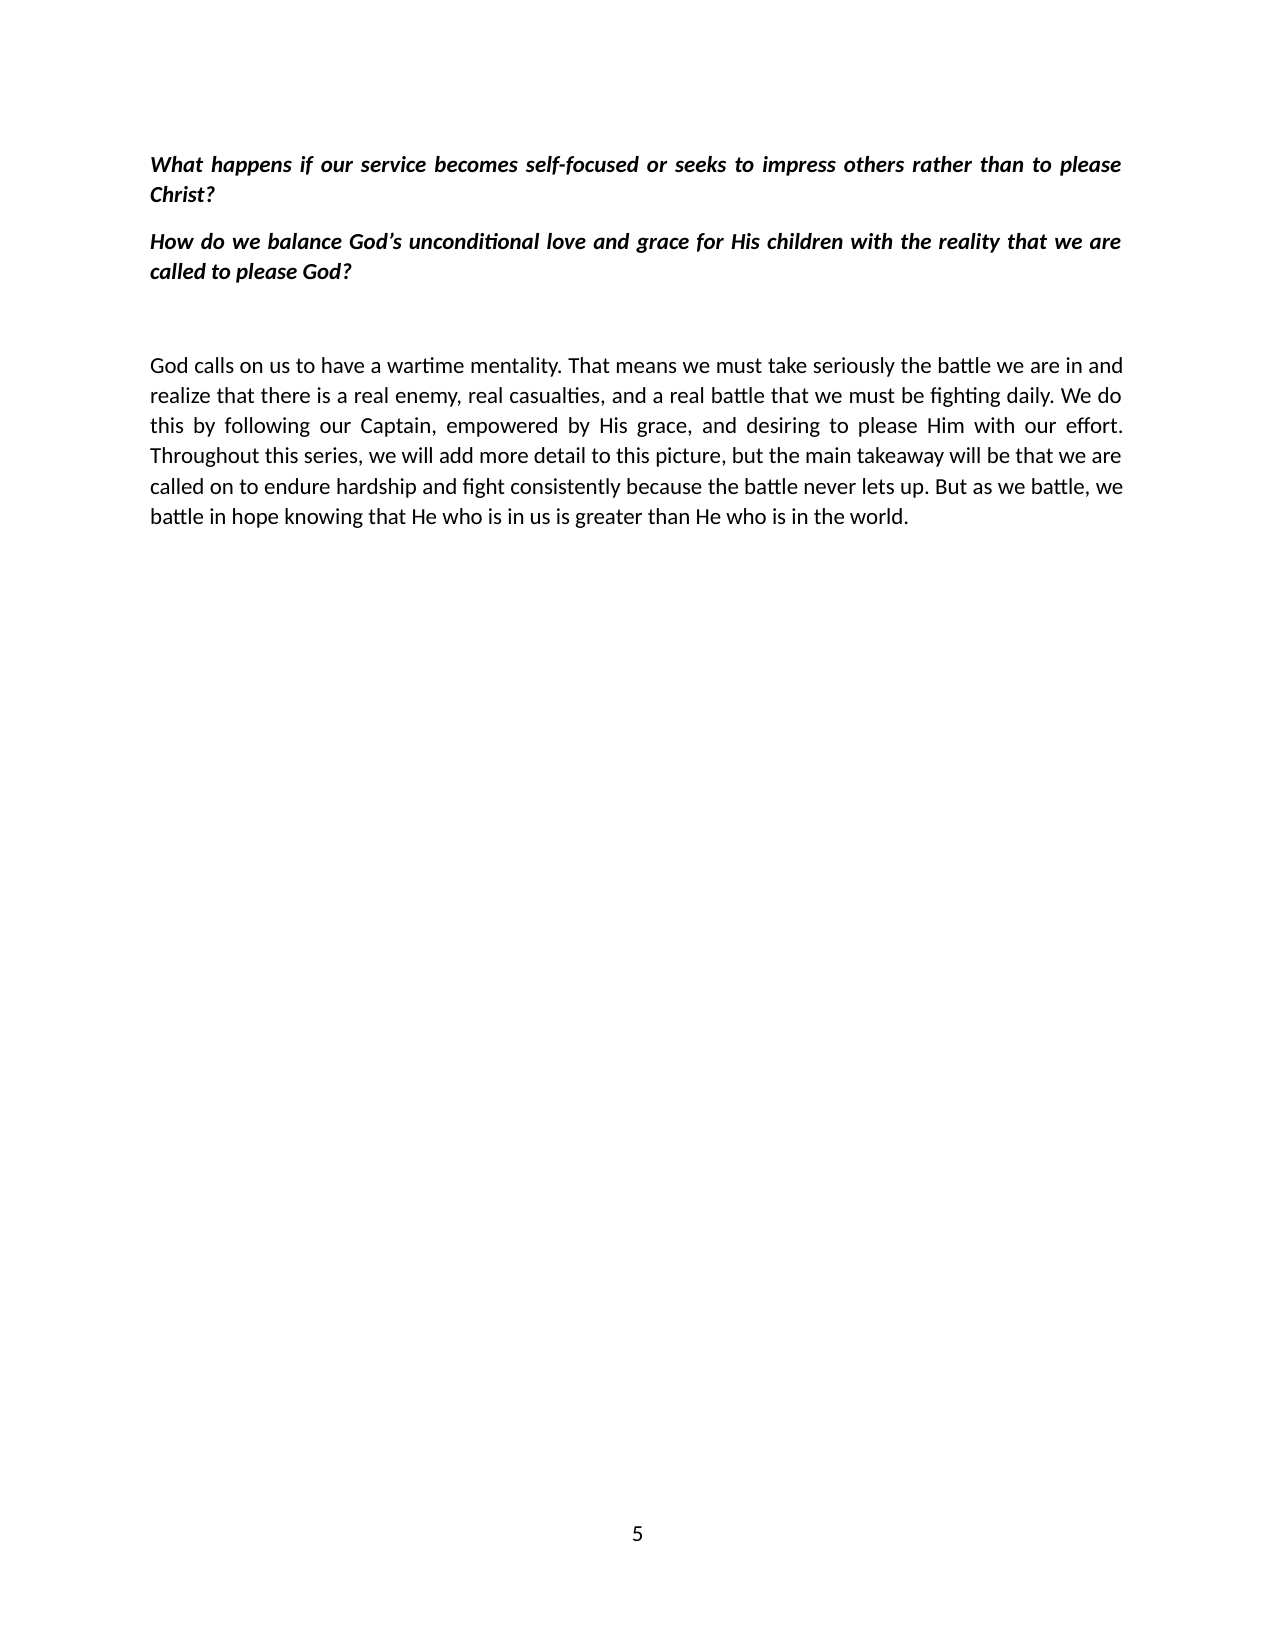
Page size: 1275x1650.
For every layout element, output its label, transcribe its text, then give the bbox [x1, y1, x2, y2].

text What happens if our service becomes self-focused or seeks to impress others rather than to please Christ? [150, 150, 1125, 208]
text God calls on us to have a wartime mentality. That means we must take seriously the battle we are in and realize that there is a real enemy, real casualties, and a real battle that we must be fighting daily. We do this by following our Captain, empowered by His grace, and desiring to please Him with our effort. Throughout this series, we will add more detail to this picture, but the main takeaway will be that we are called on to endure hardship and fight consistently because the battle never lets up. But as we battle, we battle in hope knowing that He who is in us is greater than He who is in the world. [150, 351, 1125, 530]
text How do we balance God’s unconditional love and grace for His children with the reality that we are called to please God? [150, 227, 1125, 285]
